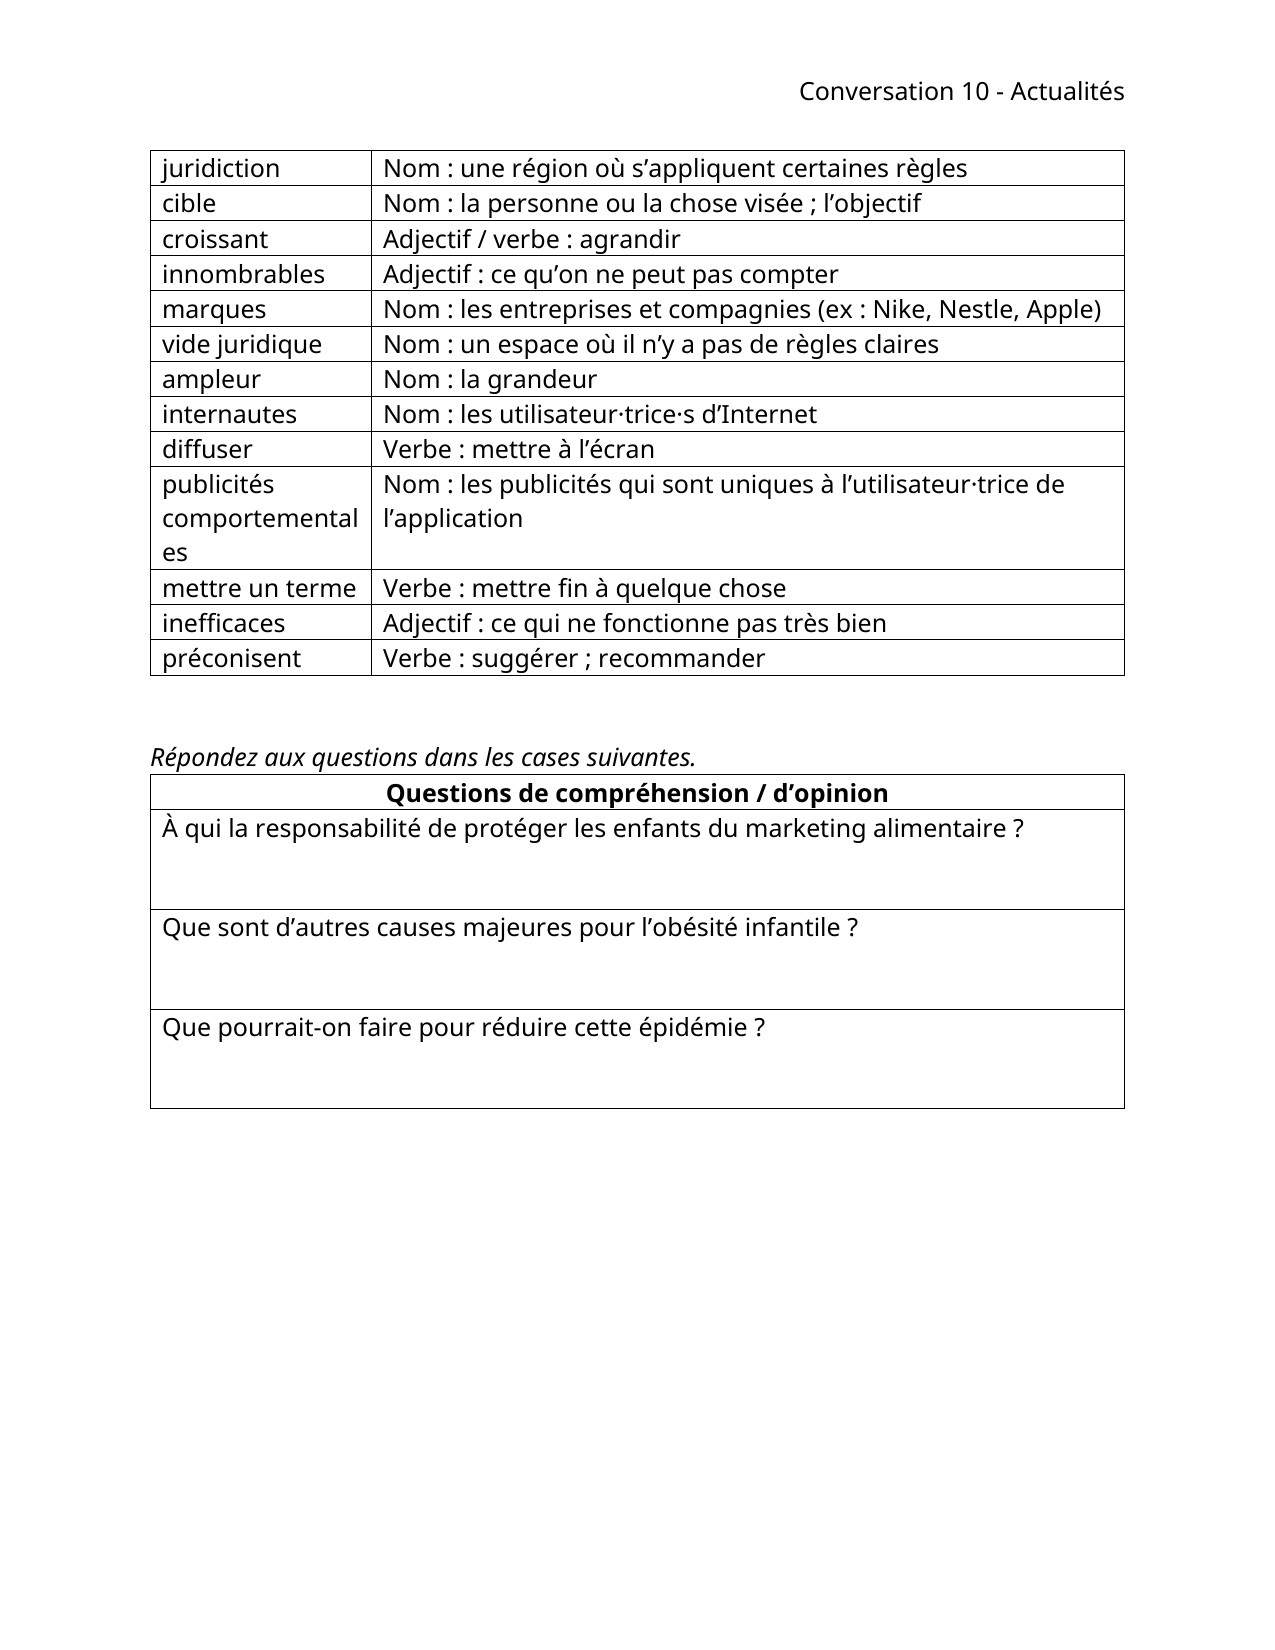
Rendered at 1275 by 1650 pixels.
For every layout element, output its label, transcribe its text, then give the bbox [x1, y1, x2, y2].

table_header Questions de compréhension / d’opinion [151, 775, 1124, 809]
table_cell Verbe : mettre à l’écran [372, 432, 1124, 466]
table_cell vide juridique [151, 327, 371, 361]
table_cell Adjectif / verbe : agrandir [372, 221, 1124, 255]
table_cell publicités comportementales [151, 467, 371, 569]
table_cell ampleur [151, 362, 371, 396]
table_cell Adjectif : ce qui ne fonctionne pas très bien [372, 605, 1124, 639]
table_cell Adjectif : ce qu’on ne peut pas compter [372, 256, 1124, 290]
table_cell croissant [151, 221, 371, 255]
table_cell Nom : les publicités qui sont uniques à l’utilisateur·trice de l’application [372, 467, 1124, 569]
table_cell Verbe : suggérer ; recommander [372, 640, 1124, 674]
table_cell marques [151, 291, 371, 326]
table_cell mettre un terme [151, 570, 371, 604]
table_cell internautes [151, 397, 371, 431]
table_cell Nom : la grandeur [372, 362, 1124, 396]
table_cell Verbe : mettre fin à quelque chose [372, 570, 1124, 604]
table_cell Nom : les entreprises et compagnies (ex : Nike, Nestle, Apple) [372, 291, 1124, 326]
table_cell diffuser [151, 432, 371, 466]
table_cell Nom : les utilisateur·trice·s d’Internet [372, 397, 1124, 431]
table_cell Que pourrait-on faire pour réduire cette épidémie ? [151, 1010, 1124, 1108]
table_cell Nom : une région où s’appliquent certaines règles [372, 151, 1124, 185]
text Répondez aux questions dans les cases suivantes. [150, 740, 1125, 774]
table_cell inefficaces [151, 605, 371, 639]
table_cell juridiction [151, 151, 371, 185]
table_cell préconisent [151, 640, 371, 674]
table_cell Nom : un espace où il n’y a pas de règles claires [372, 327, 1124, 361]
table_cell Que sont d’autres causes majeures pour l’obésité infantile ? [151, 910, 1124, 1009]
table_cell Nom : la personne ou la chose visée ; l’objectif [372, 186, 1124, 220]
table_cell À qui la responsabilité de protéger les enfants du marketing alimentaire ? [151, 810, 1124, 909]
table_cell innombrables [151, 256, 371, 290]
table_cell cible [151, 186, 371, 220]
